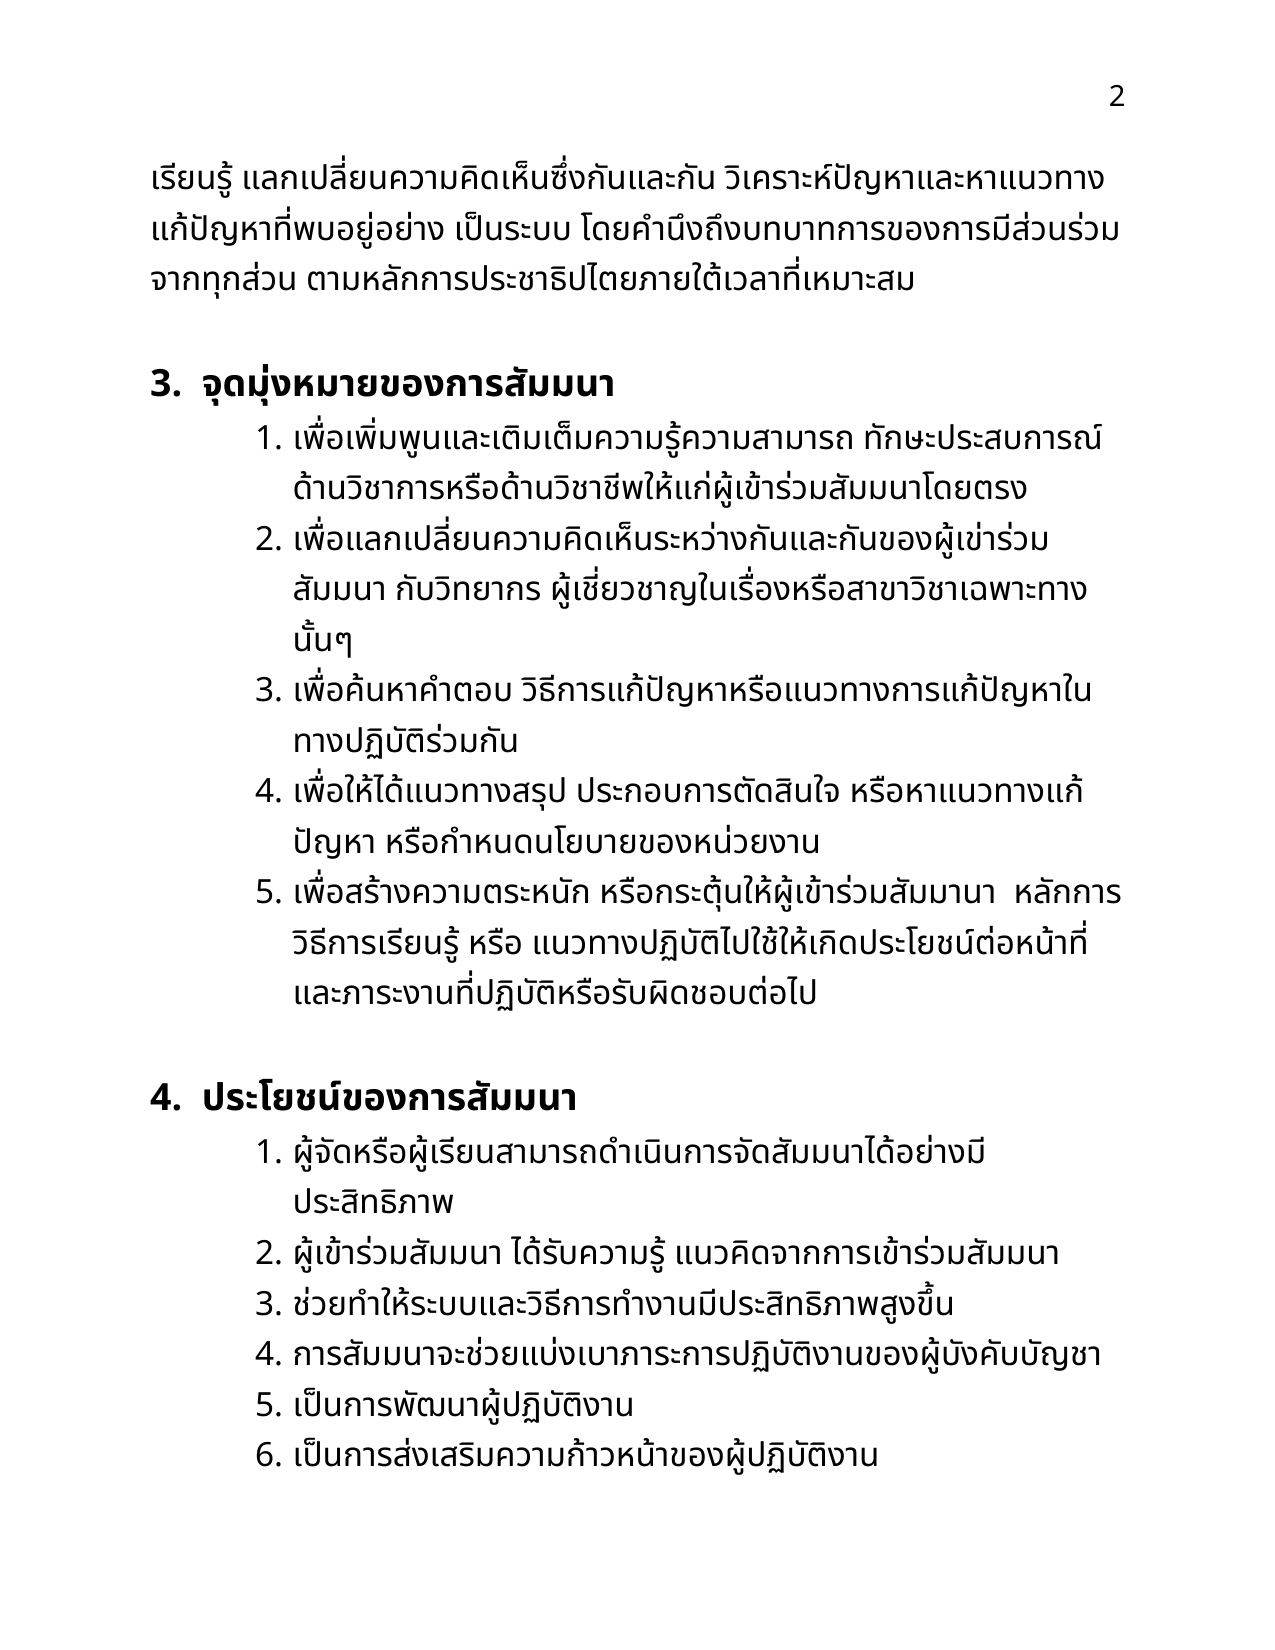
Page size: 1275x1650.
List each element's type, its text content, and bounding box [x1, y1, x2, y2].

list เพื่อสร้างความตระหนัก หรือกระตุ้นให้ผู้เข้าร่วมสัมมานา หลักการวิธีการเรียนรู้ หรือ แนวทางปฏิบัติไปใช้ให้เกิดประโยชน์ต่อหน้าที่และภาระงานที่ปฏิบัติหรือรับผิดชอบต่อไป [255, 868, 1125, 1020]
text 4. ประโยชน์ของการสัมมนา [150, 1071, 1125, 1128]
text 3. จุดมุ่งหมายของการสัมมนา [150, 357, 1125, 414]
list ช่วยทำให้ระบบและวิธีการทำงานมีประสิทธิภาพสูงขึ้น [255, 1279, 1125, 1330]
list เพื่อเพิ่มพูนและเติมเต็มความรู้ความสามารถ ทักษะประสบการณ์ด้านวิชาการหรือด้านวิชาชีพให้แก่ผู้เข้าร่วมสัมมนาโดยตรง [255, 414, 1125, 515]
list เป็นการส่งเสริมความก้าวหน้าของผู้ปฏิบัติงาน [255, 1431, 1125, 1482]
list ผู้จัดหรือผู้เรียนสามารถดำเนินการจัดสัมมนาได้อย่างมีประสิทธิภาพ [255, 1128, 1125, 1229]
list ผู้เข้าร่วมสัมมนา ได้รับความรู้ แนวคิดจากการเข้าร่วมสัมมนา [255, 1229, 1125, 1279]
list เพื่อให้ได้แนวทางสรุป ประกอบการตัดสินใจ หรือหาแนวทางแก้ปัญหา หรือกำหนดนโยบายของหน่วยงาน [255, 767, 1125, 868]
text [150, 154, 1125, 306]
list การสัมมนาจะช่วยแบ่งเบาภาระการปฏิบัติงานของผู้บังคับบัญชา [255, 1330, 1125, 1381]
list เพื่อแลกเปลี่ยนความคิดเห็นระหว่างกันและกันของผู้เข่าร่วมสัมมนา กับวิทยากร ผู้เชี่ยวชาญในเรื่องหรือสาขาวิชาเฉพาะทางนั้นๆ [255, 515, 1125, 666]
list เป็นการพัฒนาผู้ปฏิบัติงาน [255, 1381, 1125, 1431]
list เพื่อค้นหาคำตอบ วิธีการแก้ปัญหาหรือแนวทางการแก้ปัญหาในทางปฏิบัติร่วมกัน [255, 666, 1125, 767]
